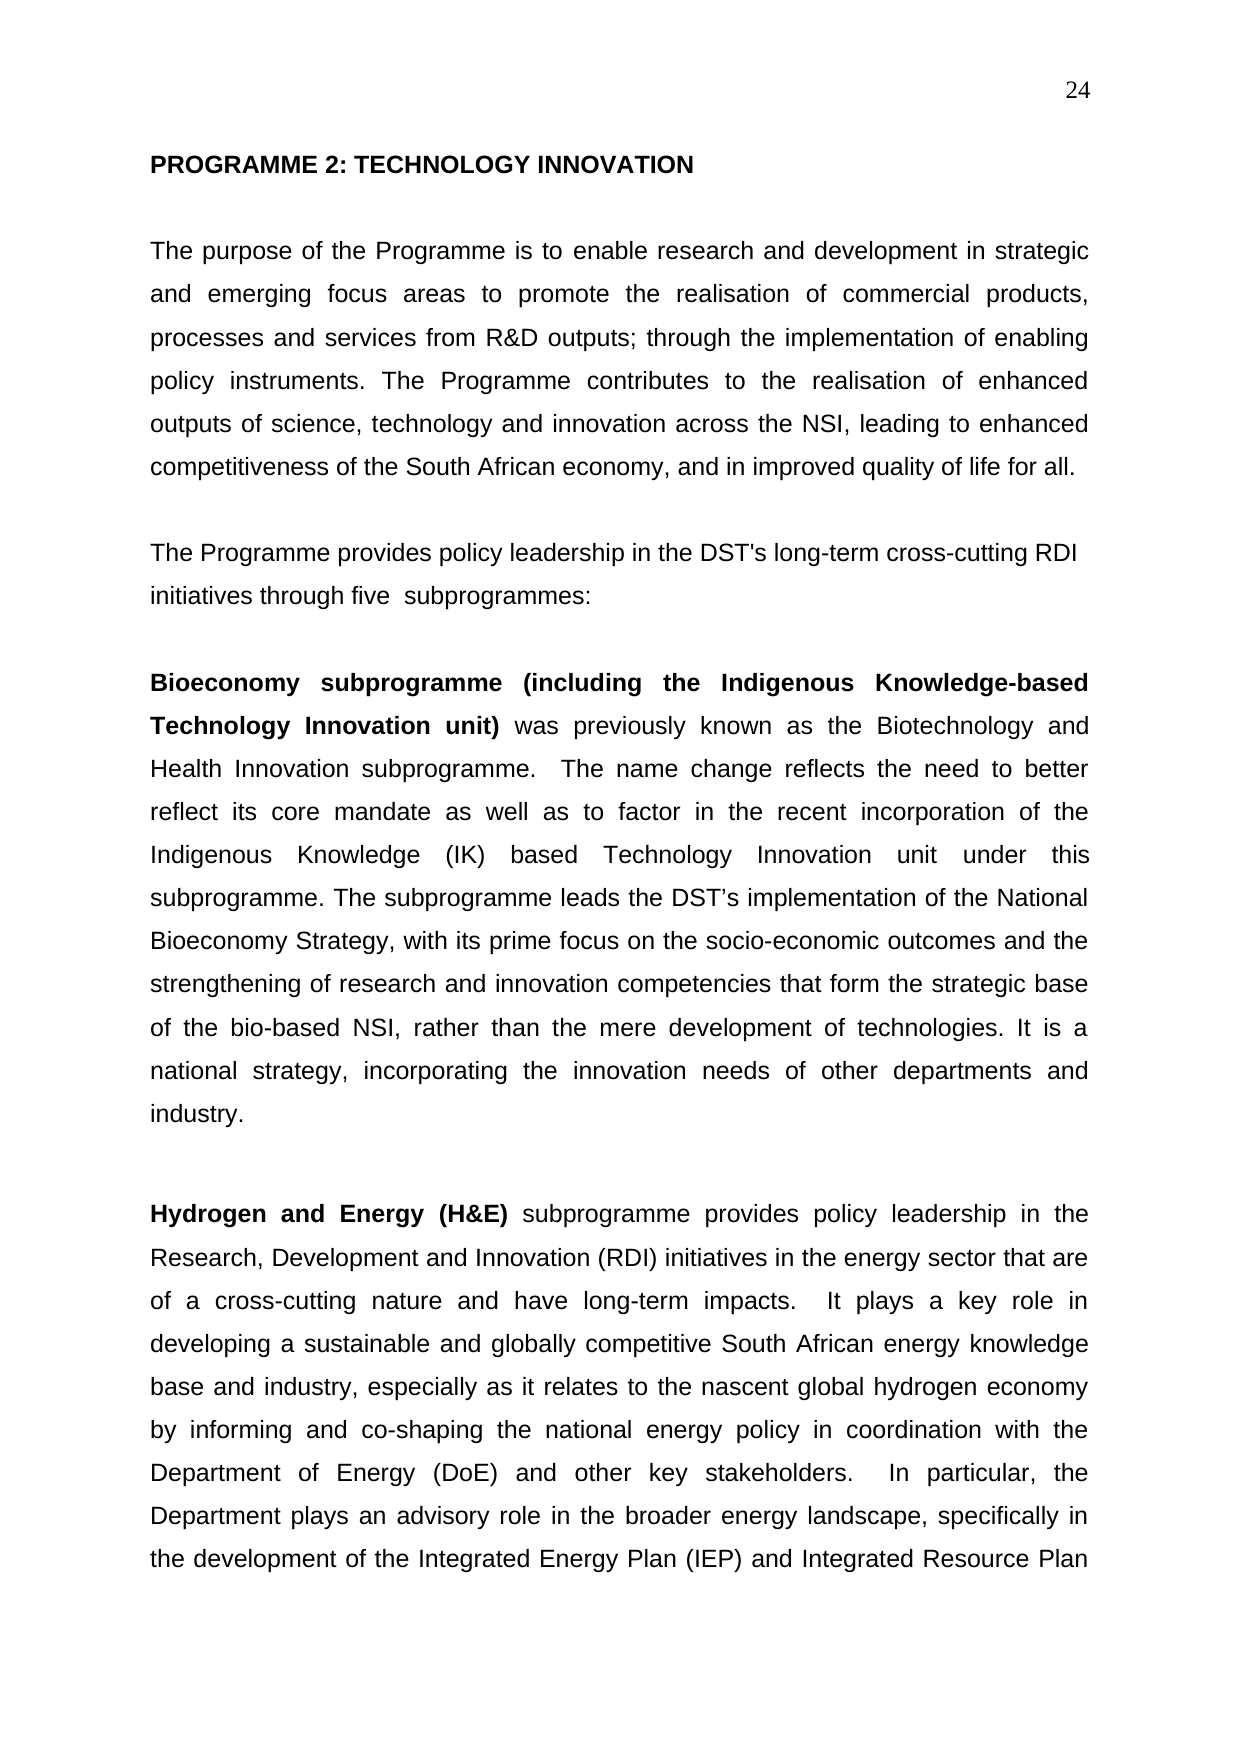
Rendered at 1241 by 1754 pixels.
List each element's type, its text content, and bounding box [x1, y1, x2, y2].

text The purpose of the Programme is to enable research and development in strategic and emerging focus areas to promote the realisation of commercial products, processes and services from R&D outputs; through the implementation of enabling policy instruments. The Programme contributes to the realisation of enhanced outputs of science, technology and innovation across the NSI, leading to enhanced competitiveness of the South African economy, and in improved quality of life for all. [150, 236, 1090, 481]
list The Programme provides policy leadership in the DST's long-term cross-cutting RDI initiatives through five subprogrammes: [150, 538, 1090, 610]
text Bioeconomy subprogramme (including the Indigenous Knowledge-based Technology Innovation unit) was previously known as the Biotechnology and Health Innovation subprogramme. The name change reflects the need to better reflect its core mandate as well as to factor in the recent incorporation of the Indigenous Knowledge (IK) based Technology Innovation unit under this subprogramme. The subprogramme leads the DST’s implementation of the National Bioeconomy Strategy, with its prime focus on the socio-economic outcomes and the strengthening of research and innovation competencies that form the strategic base of the bio-based NSI, rather than the mere development of technologies. It is a national strategy, incorporating the innovation needs of other departments and industry. [150, 667, 1090, 1127]
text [150, 1199, 1090, 1573]
subtitle PROGRAMME 2: TECHNOLOGY INNOVATION [150, 150, 1090, 179]
